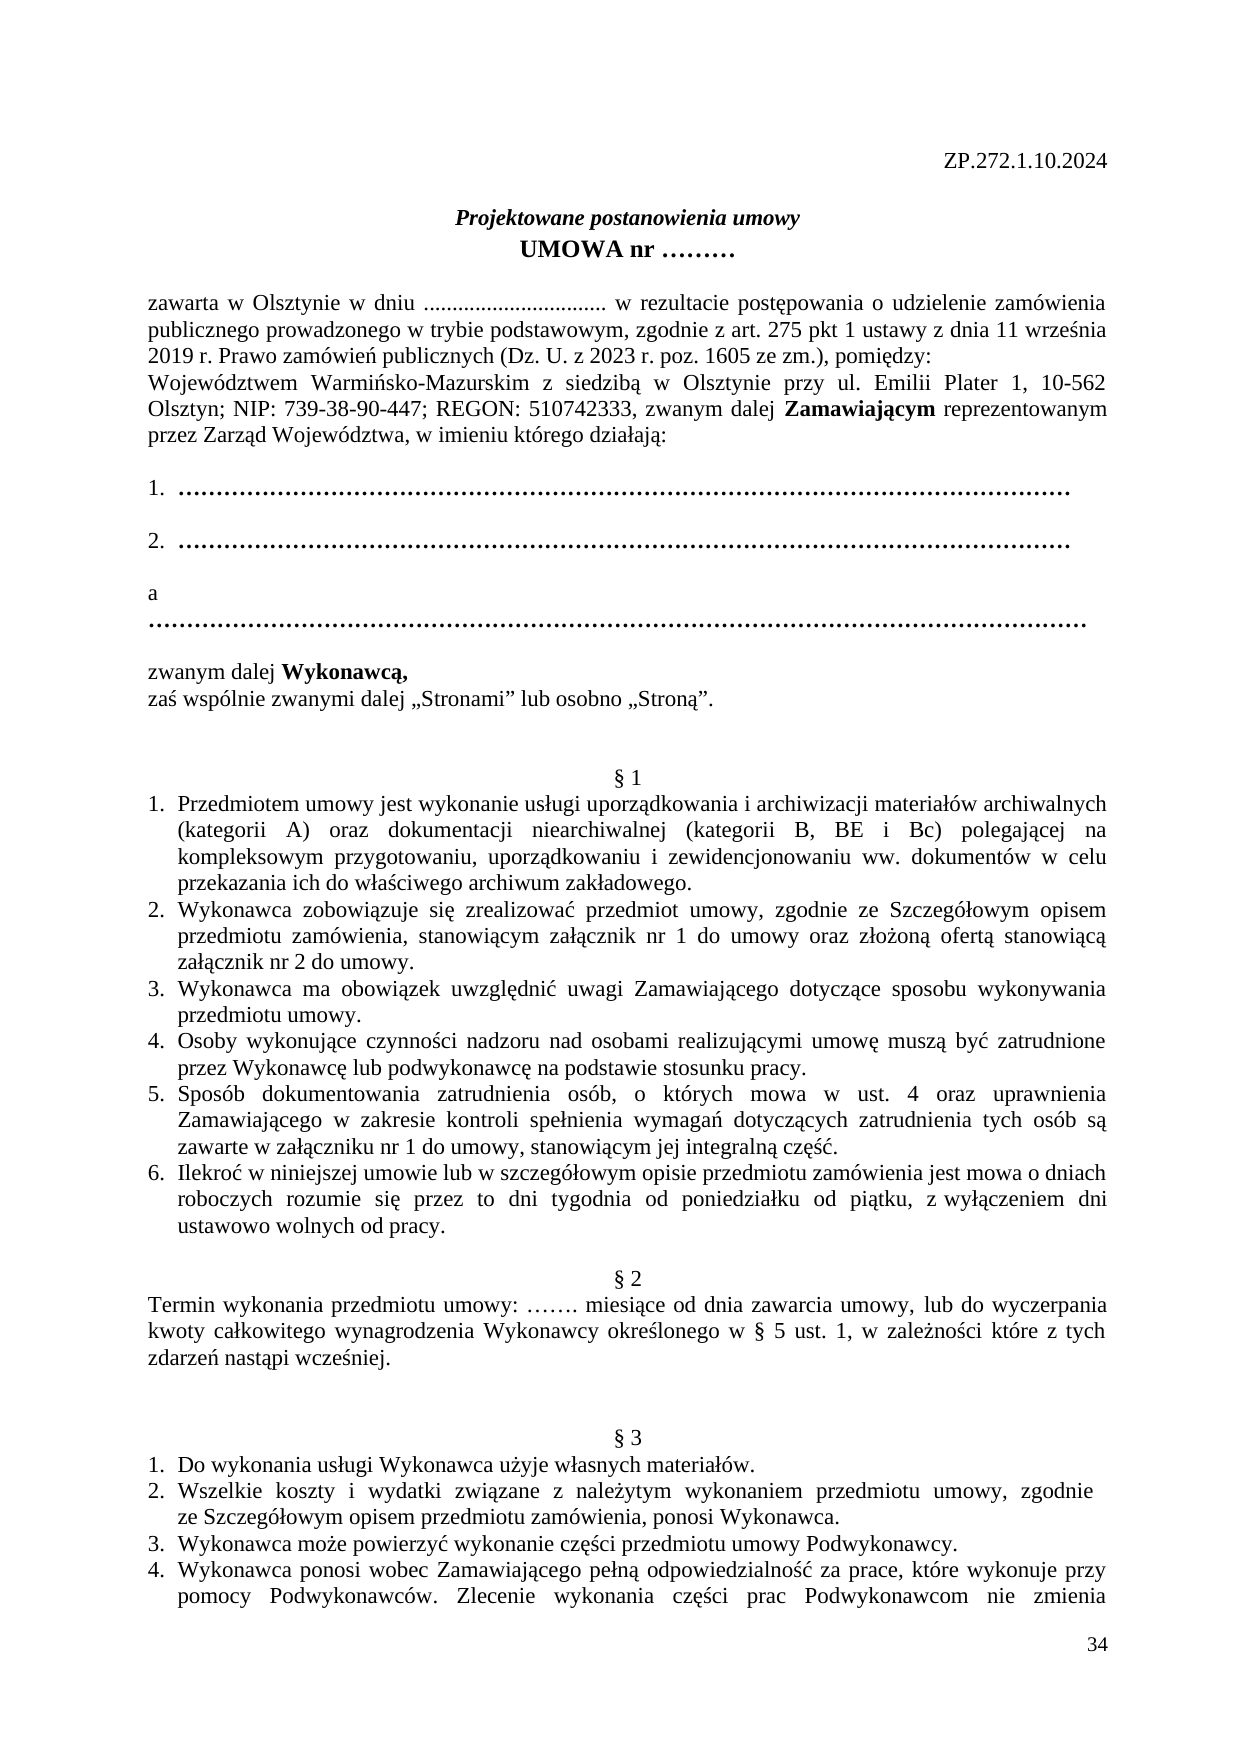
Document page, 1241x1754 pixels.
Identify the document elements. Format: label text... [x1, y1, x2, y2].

list Wykonawca może powierzyć wykonanie części przedmiotu umowy Podwykonawcy. [148, 1530, 1107, 1556]
text UMOWA nr ……… [148, 234, 1107, 263]
list Przedmiotem umowy jest wykonanie usługi uporządkowania i archiwizacji materiałów archiwalnych (kategorii A) oraz dokumentacji niearchiwalnej (kategorii B, BE i Bc) polegającej na kompleksowym przygotowaniu, uporządkowaniu i zewidencjonowaniu ww. dokumentów w celu przekazania ich do właściwego archiwum zakładowego. [148, 790, 1107, 896]
text zwanym dalej Wykonawcą, [148, 658, 1107, 685]
list ……………………………………………………………………………………………………… [148, 474, 1107, 500]
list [148, 1556, 1107, 1609]
text zawarta w Olsztynie w dniu ................................ w rezultacie postępowania o udzielenie zamówienia publicznego prowadzonego w trybie podstawowym, zgodnie z art. 275 pkt 1 ustawy z dnia 11 września 2019 r. Prawo zamówień publicznych (Dz. U. z 2023 r. poz. 1605 ze zm.), pomiędzy: [148, 289, 1107, 368]
text ZP.272.1.10.2024 [148, 148, 1107, 174]
list Wszelkie koszty i wydatki związane z należytym wykonaniem przedmiotu umowy, zgodnie ze Szczegółowym opisem przedmiotu zamówienia, ponosi Wykonawca. [148, 1477, 1107, 1530]
text § 2 [148, 1264, 1107, 1291]
text § 3 [148, 1424, 1107, 1451]
text § 1 [148, 764, 1107, 790]
text a [148, 579, 1107, 606]
text Województwem Warmińsko-Mazurskim z siedzibą w Olsztynie przy ul. Emilii Plater 1, 10-562 Olsztyn; NIP: 739-38-90-447; REGON: 510742333, zwanym dalej Zamawiającym reprezentowanym przez Zarząd Województwa, w imieniu którego działają: [148, 368, 1107, 448]
text zaś wspólnie zwanymi dalej „Stronami” lub osobno „Stroną”. [148, 685, 1107, 711]
text Termin wykonania przedmiotu umowy: ……. miesiące od dnia zawarcia umowy, lub do wyczerpania kwoty całkowitego wynagrodzenia Wykonawcy określonego w § 5 ust. 1, w zależności które z tych zdarzeń nastąpi wcześniej. [148, 1291, 1107, 1370]
list Ilekroć w niniejszej umowie lub w szczegółowym opisie przedmiotu zamówienia jest mowa o dniach roboczych rozumie się przez to dni tygodnia od poniedziałku od piątku, z wyłączeniem dni ustawowo wolnych od pracy. [148, 1159, 1107, 1238]
list Wykonawca zobowiązuje się zrealizować przedmiot umowy, zgodnie ze Szczegółowym opisem przedmiotu zamówienia, stanowiącym załącznik nr 1 do umowy oraz złożoną ofertą stanowiącą załącznik nr 2 do umowy. [148, 896, 1107, 975]
list Sposób dokumentowania zatrudnienia osób, o których mowa w ust. 4 oraz uprawnienia Zamawiającego w zakresie kontroli spełnienia wymagań dotyczących zatrudnienia tych osób są zawarte w załączniku nr 1 do umowy, stanowiącym jej integralną część. [148, 1080, 1107, 1159]
list Wykonawca ma obowiązek uwzględnić uwagi Zamawiającego dotyczące sposobu wykonywania przedmiotu umowy. [148, 975, 1107, 1027]
text Projektowane postanowienia umowy [148, 204, 1107, 231]
list Do wykonania usługi Wykonawca użyje własnych materiałów. [148, 1451, 1107, 1477]
list ……………………………………………………………………………………………………… [148, 527, 1107, 553]
text …………………………………………………………………………………………………………… [148, 606, 1107, 632]
list Osoby wykonujące czynności nadzoru nad osobami realizującymi umowę muszą być zatrudnione przez Wykonawcę lub podwykonawcę na podstawie stosunku pracy. [148, 1027, 1107, 1080]
